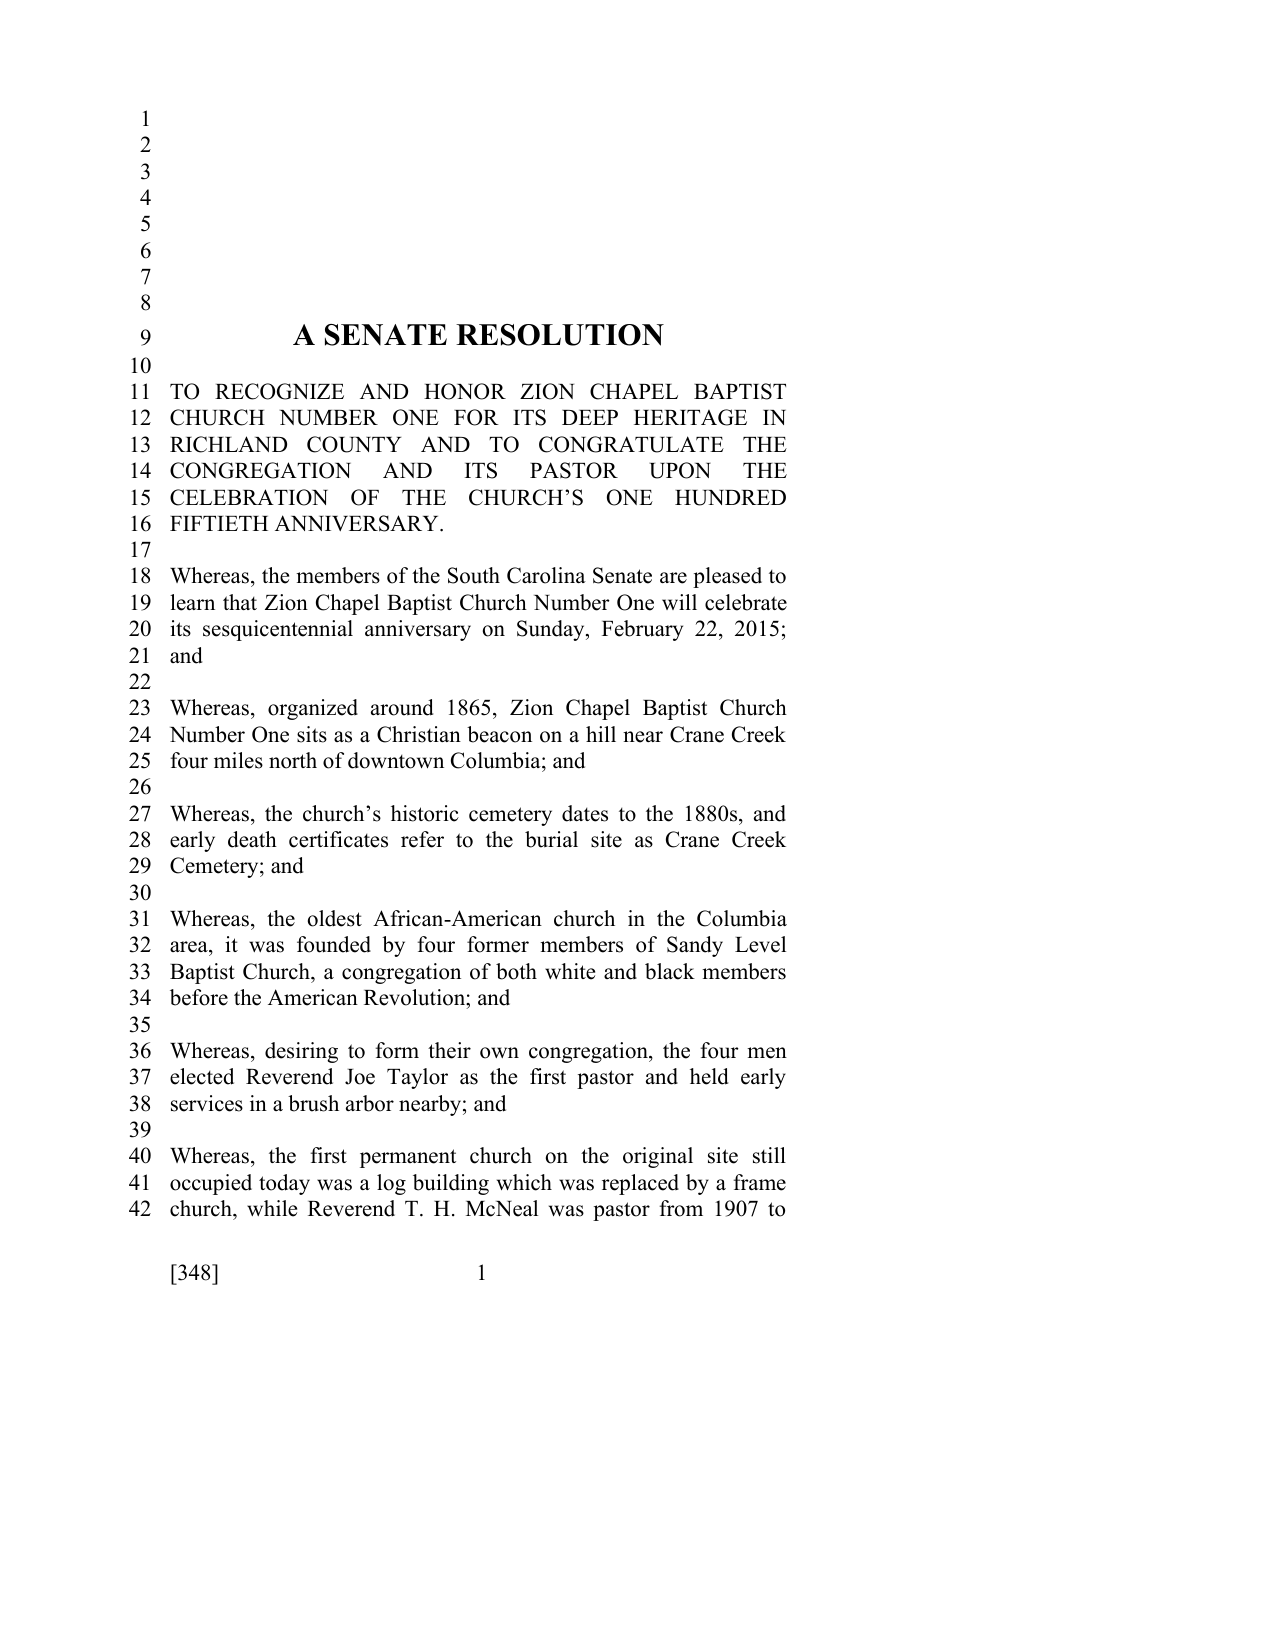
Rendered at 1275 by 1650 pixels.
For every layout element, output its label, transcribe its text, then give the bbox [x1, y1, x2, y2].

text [169, 1142, 787, 1221]
text Whereas, the oldest African-American church in the Columbia area, it was founded by four former members of Sandy Level Baptist Church, a congregation of both white and black members before the American Revolution; and [169, 905, 787, 1011]
text Whereas, desiring to form their own congregation, the four men elected Reverend Joe Taylor as the first pastor and held early services in a brush arbor nearby; and [169, 1037, 787, 1116]
text Whereas, organized around 1865, Zion Chapel Baptist Church Number One sits as a Christian beacon on a hill near Crane Creek four miles north of downtown Columbia; and [169, 694, 787, 773]
text TO RECOGNIZE AND HONOR ZION CHAPEL BAPTIST CHURCH NUMBER ONE FOR ITS DEEP HERITAGE IN RICHLAND COUNTY AND TO CONGRATULATE THE CONGREGATION AND ITS PASTOR UPON THE CELEBRATION OF THE CHURCH’S ONE HUNDRED FIFTIETH ANNIVERSARY. [169, 378, 787, 536]
text Whereas, the members of the South Carolina Senate are pleased to learn that Zion Chapel Baptist Church Number One will celebrate its sesquicentennial anniversary on Sunday, February 22, 2015; and [169, 563, 787, 668]
text Whereas, the church’s historic cemetery dates to the 1880s, and early death certificates refer to the burial site as Crane Creek Cemetery; and [169, 800, 787, 879]
text A SENATE RESOLUTION [169, 316, 787, 352]
